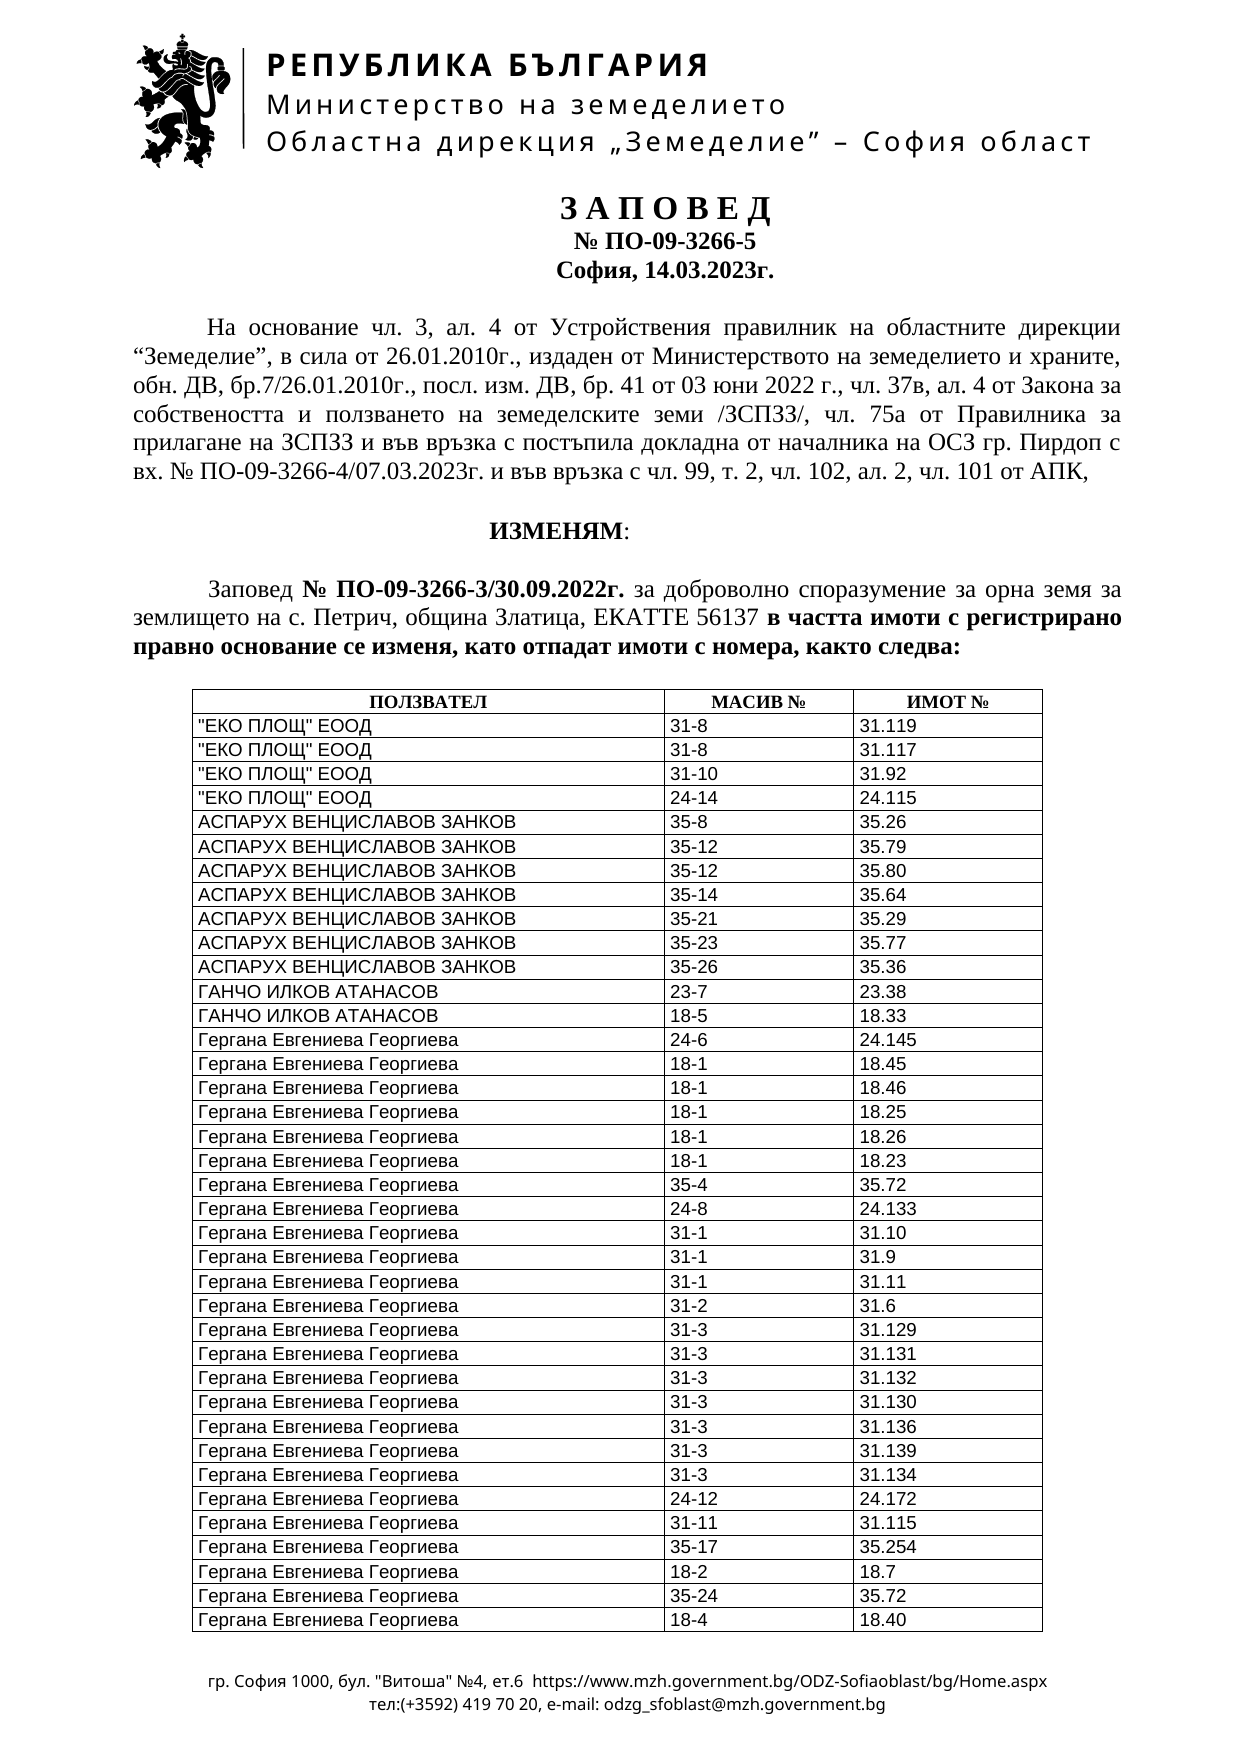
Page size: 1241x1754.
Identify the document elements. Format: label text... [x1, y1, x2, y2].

table_cell 31.131 [854, 1342, 1042, 1365]
table_cell 31-3 [665, 1391, 853, 1414]
table_cell 18-1 [665, 1101, 853, 1124]
table_cell Гергана Евгениева Георгиева [193, 1391, 664, 1414]
table_cell 18.23 [854, 1149, 1042, 1172]
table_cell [193, 1608, 664, 1631]
table_cell 24.133 [854, 1197, 1042, 1220]
table_cell Гергана Евгениева Георгиева [193, 1439, 664, 1462]
table_cell 31.9 [854, 1246, 1042, 1269]
table_cell Гергана Евгениева Георгиева [193, 1173, 664, 1196]
table_cell 31-3 [665, 1342, 853, 1365]
table_cell 31.132 [854, 1366, 1042, 1389]
table_cell 35.77 [854, 931, 1042, 954]
table_cell 18-2 [665, 1560, 853, 1583]
table_cell 35-12 [665, 859, 853, 882]
table_cell 18.45 [854, 1052, 1042, 1075]
table_cell 24-6 [665, 1028, 853, 1051]
table_cell 31.115 [854, 1511, 1042, 1534]
table_cell Гергана Евгениева Георгиева [193, 1294, 664, 1317]
table_cell 23.38 [854, 980, 1042, 1003]
table_cell Гергана Евгениева Георгиева [193, 1052, 664, 1075]
table_cell 24.145 [854, 1028, 1042, 1051]
table_cell 18.40 [854, 1608, 1042, 1631]
table_cell 18.33 [854, 1004, 1042, 1027]
table_cell Гергана Евгениева Георгиева [193, 1487, 664, 1510]
table_cell 35-12 [665, 835, 853, 858]
table_cell 31.92 [854, 762, 1042, 785]
table_cell 35.36 [854, 956, 1042, 979]
table_cell АСПАРУХ ВЕНЦИСЛАВОВ ЗАНКОВ [193, 835, 664, 858]
table_cell Гергана Евгениева Георгиева [193, 1511, 664, 1534]
text Заповед № ПО-09-3266-3/30.09.2022г. за доброволно споразумение за орна земя за землището на с. Петрич, община Златица, ЕКАТТЕ 56137 в частта имоти с регистрирано правно основание се изменя, като отпадат имоти с номера, както следва: [133, 574, 1122, 660]
table_cell 35-17 [665, 1536, 853, 1559]
table_cell 35.26 [854, 811, 1042, 834]
table_cell 24-14 [665, 786, 853, 809]
text З А П О В Е Д [133, 188, 1122, 226]
table_cell Гергана Евгениева Георгиева [193, 1560, 664, 1583]
table_cell 31-10 [665, 762, 853, 785]
table_cell 31.119 [854, 714, 1042, 737]
table_cell 31.6 [854, 1294, 1042, 1317]
table_cell 31-1 [665, 1246, 853, 1269]
table_cell 35-14 [665, 883, 853, 906]
table_cell 24.115 [854, 786, 1042, 809]
table_cell Гергана Евгениева Георгиева [193, 1536, 664, 1559]
table_cell 18.46 [854, 1076, 1042, 1099]
table_cell 35.64 [854, 883, 1042, 906]
table_cell Гергана Евгениева Георгиева [193, 1463, 664, 1486]
table_cell Гергана Евгениева Георгиева [193, 1415, 664, 1438]
table_cell АСПАРУХ ВЕНЦИСЛАВОВ ЗАНКОВ [193, 859, 664, 882]
table_cell 18-1 [665, 1052, 853, 1075]
table_header МАСИВ № [665, 690, 853, 713]
table_cell 31.10 [854, 1221, 1042, 1244]
table_cell 24.172 [854, 1487, 1042, 1510]
text София, 14.03.2023г. [133, 255, 1122, 284]
table_cell Гергана Евгениева Георгиева [193, 1366, 664, 1389]
table_cell 24-12 [665, 1487, 853, 1510]
table_cell 31-3 [665, 1415, 853, 1438]
table_cell 31-3 [665, 1366, 853, 1389]
text ИЗМЕНЯМ: [358, 516, 1122, 545]
table_cell АСПАРУХ ВЕНЦИСЛАВОВ ЗАНКОВ [193, 907, 664, 930]
table_cell Гергана Евгениева Георгиева [193, 1076, 664, 1099]
table_cell Гергана Евгениева Георгиева [193, 1584, 664, 1607]
table_cell 31-3 [665, 1318, 853, 1341]
table_cell 31.11 [854, 1270, 1042, 1293]
table_cell 18-1 [665, 1125, 853, 1148]
table_header ПОЛЗВАТЕЛ [193, 690, 664, 713]
table_cell 31.139 [854, 1439, 1042, 1462]
table_cell Гергана Евгениева Георгиева [193, 1270, 664, 1293]
table_header ИМОТ № [854, 690, 1042, 713]
table_cell АСПАРУХ ВЕНЦИСЛАВОВ ЗАНКОВ [193, 883, 664, 906]
table_cell АСПАРУХ ВЕНЦИСЛАВОВ ЗАНКОВ [193, 956, 664, 979]
table_cell 35.72 [854, 1584, 1042, 1607]
table_cell 31-11 [665, 1511, 853, 1534]
table_cell 35-21 [665, 907, 853, 930]
table_cell 35-4 [665, 1173, 853, 1196]
table_cell АСПАРУХ ВЕНЦИСЛАВОВ ЗАНКОВ [193, 931, 664, 954]
table_cell 35.72 [854, 1173, 1042, 1196]
table_cell 18.25 [854, 1101, 1042, 1124]
table_cell Гергана Евгениева Георгиева [193, 1028, 664, 1051]
table_cell Гергана Евгениева Георгиева [193, 1221, 664, 1244]
text На основание чл. 3, ал. 4 от Устройствения правилник на областните дирекции “Земеделие”, в сила от 26.01.2010г., издаден от Министерството на земеделието и храните, обн. ДВ, бр.7/26.01.2010г., посл. изм. ДВ, бр. 41 от 03 юни 2022 г., чл. 37в, ал. 4 от Закона за собствеността и ползването на земеделските земи /ЗСПЗЗ/, чл. 75а от Правилника за прилагане на ЗСПЗЗ и във връзка с постъпила докладна от началника на ОСЗ гр. Пирдоп с вх. № ПО-09-3266-4/07.03.2023г. и във връзка с чл. 99, т. 2, чл. 102, ал. 2, чл. 101 от АПК, [133, 312, 1122, 485]
text № ПО-09-3266-5 [133, 226, 1122, 255]
table_cell АСПАРУХ ВЕНЦИСЛАВОВ ЗАНКОВ [193, 811, 664, 834]
table_cell 18-1 [665, 1076, 853, 1099]
table_cell 18.7 [854, 1560, 1042, 1583]
table_cell "ЕКО ПЛОЩ" ЕООД [193, 738, 664, 761]
table_cell 31-1 [665, 1221, 853, 1244]
table_cell ГАНЧО ИЛКОВ АТАНАСОВ [193, 980, 664, 1003]
table_cell 35.79 [854, 835, 1042, 858]
table_cell 24-8 [665, 1197, 853, 1220]
table_cell 31-8 [665, 738, 853, 761]
table_cell Гергана Евгениева Георгиева [193, 1342, 664, 1365]
table_cell Гергана Евгениева Георгиева [193, 1125, 664, 1148]
table_cell Гергана Евгениева Георгиева [193, 1197, 664, 1220]
table_cell 35-26 [665, 956, 853, 979]
table_cell 31-2 [665, 1294, 853, 1317]
table_cell Гергана Евгениева Георгиева [193, 1149, 664, 1172]
table_cell 18-5 [665, 1004, 853, 1027]
table_cell 31-1 [665, 1270, 853, 1293]
table_cell 35.29 [854, 907, 1042, 930]
table_cell 23-7 [665, 980, 853, 1003]
table_cell 18-1 [665, 1149, 853, 1172]
table_cell Гергана Евгениева Георгиева [193, 1318, 664, 1341]
table_cell Гергана Евгениева Георгиева [193, 1246, 664, 1269]
table_cell "ЕКО ПЛОЩ" ЕООД [193, 762, 664, 785]
table_cell ГАНЧО ИЛКОВ АТАНАСОВ [193, 1004, 664, 1027]
table_cell 35.254 [854, 1536, 1042, 1559]
table_cell 31.136 [854, 1415, 1042, 1438]
table_cell 18-4 [665, 1608, 853, 1631]
table_cell 31-3 [665, 1439, 853, 1462]
table_cell "ЕКО ПЛОЩ" ЕООД [193, 714, 664, 737]
table_cell 35-23 [665, 931, 853, 954]
table_cell "ЕКО ПЛОЩ" ЕООД [193, 786, 664, 809]
table_cell 35-8 [665, 811, 853, 834]
table_cell 31.129 [854, 1318, 1042, 1341]
table_cell 31.117 [854, 738, 1042, 761]
table_cell 31.134 [854, 1463, 1042, 1486]
table_cell 31-8 [665, 714, 853, 737]
table_cell Гергана Евгениева Георгиева [193, 1101, 664, 1124]
table_cell 31.130 [854, 1391, 1042, 1414]
table_cell 35-24 [665, 1584, 853, 1607]
table_cell 31-3 [665, 1463, 853, 1486]
table_cell 35.80 [854, 859, 1042, 882]
table_cell 18.26 [854, 1125, 1042, 1148]
